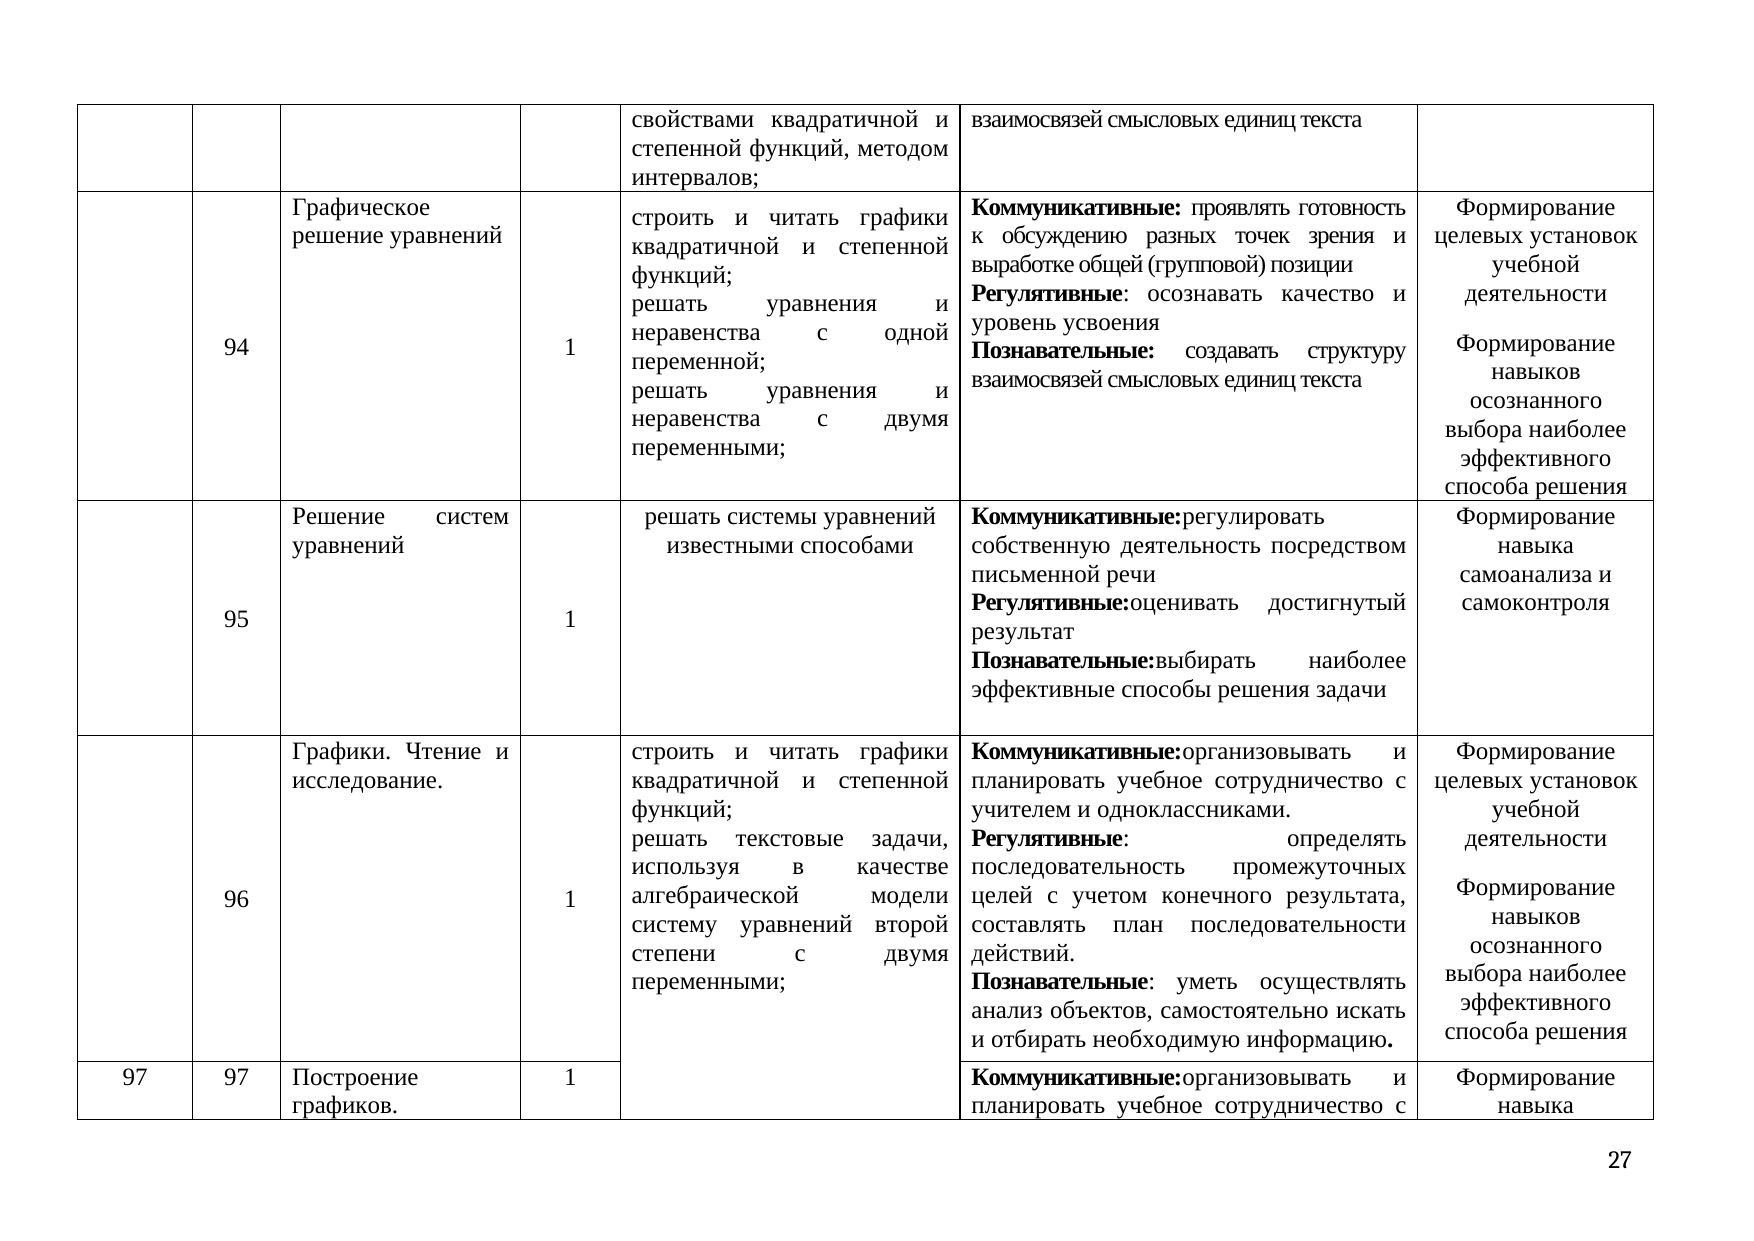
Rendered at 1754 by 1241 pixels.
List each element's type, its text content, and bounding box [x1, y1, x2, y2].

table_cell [281, 105, 520, 191]
table_cell 96 [193, 736, 280, 1061]
table_cell 93 [193, 105, 280, 191]
table_cell [78, 501, 192, 735]
table_cell 95 [193, 501, 280, 735]
table_cell 1 [521, 736, 620, 1061]
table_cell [1418, 1062, 1653, 1119]
table_cell Коммуникативные:регулировать собственную деятельность посредством письменной речи Регулятивные:оценивать достигнутый результат Познавательные:выбирать наиболее эффективные способы решения задачи [961, 501, 1417, 735]
table_cell 1 [521, 192, 620, 500]
table_cell Графики. Чтение и исследование. [281, 736, 520, 1061]
table_cell Формирование навыка самоанализа и самоконтроля [1418, 501, 1653, 735]
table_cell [1418, 105, 1653, 191]
table_cell 97 [78, 1062, 192, 1119]
table_cell 1 [521, 501, 620, 735]
table_cell 94 [193, 192, 280, 500]
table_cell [961, 105, 1417, 191]
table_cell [961, 1062, 1417, 1119]
table_cell Графическое решение уравнений [281, 192, 520, 500]
table_cell 97 [193, 1062, 280, 1119]
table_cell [621, 105, 959, 191]
table_cell решать системы уравнений известными способами [621, 501, 959, 735]
table_cell [78, 736, 192, 1061]
table_cell Формирование целевых установок учебной деятельности Формирование навыков осознанного выбора наиболее эффективного способа решения [1418, 192, 1653, 500]
table_cell [78, 192, 192, 500]
table_cell Решение систем уравнений [281, 501, 520, 735]
table_cell [78, 105, 192, 191]
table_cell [281, 1062, 520, 1119]
table_cell Формирование целевых установок учебной деятельности Формирование навыков осознанного выбора наиболее эффективного способа решения [1418, 736, 1653, 1061]
table_cell 1 [521, 1062, 620, 1119]
table_cell строить и читать графики квадратичной и степенной функций; решать текстовые задачи, используя в качестве алгебраической модели систему уравнений второй степени с двумя переменными; [621, 736, 959, 1119]
table_cell строить и читать графики квадратичной и степенной функций; решать уравнения и неравенства с одной переменной; решать уравнения и неравенства с двумя переменными; [621, 192, 959, 500]
table_cell 1 [521, 105, 620, 191]
